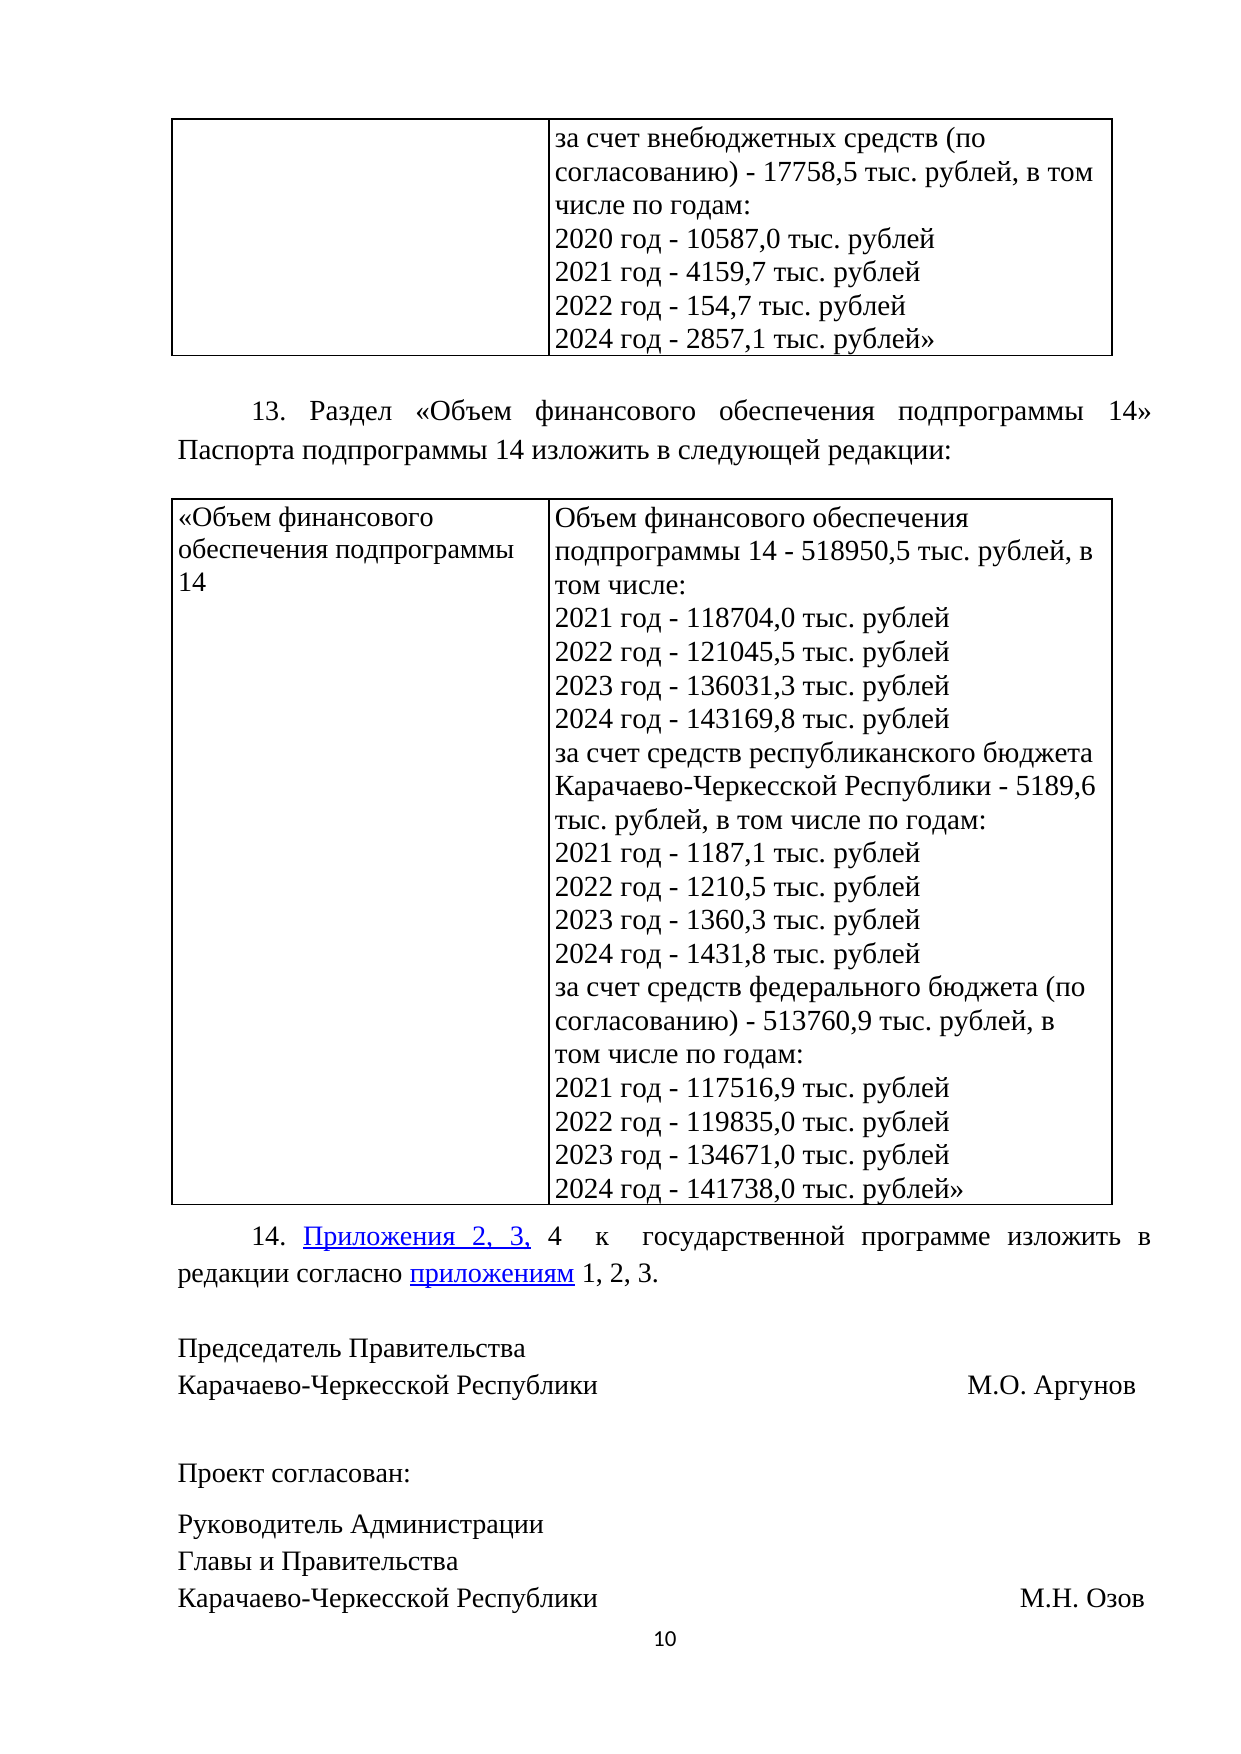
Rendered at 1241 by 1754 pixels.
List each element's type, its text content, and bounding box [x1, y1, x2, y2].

text Главы и Правительства [177, 1544, 1152, 1576]
text Руководитель Администрации [177, 1507, 1152, 1539]
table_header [550, 120, 1111, 355]
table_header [173, 120, 548, 355]
text 13. Раздел «Объем финансового обеспечения подпрограммы 14» Паспорта подпрограммы 14 изложить в следующей редакции: [177, 393, 1152, 465]
table_header Объем финансового обеспечения подпрограммы 14 - 518950,5 тыс. рублей, в том числе: 2021 год - 118704,0 тыс. рублей 2022 год - 121045,5 тыс. рублей 2023 год - 136031,3 тыс. рублей 2024 год - 143169,8 тыс. рублей за счет средств республиканского бюджета Карачаево-Черкесской Республики - 5189,6 тыс. рублей, в том числе по годам: 2021 год - 1187,1 тыс. рублей 2022 год - 1210,5 тыс. рублей 2023 год - 1360,3 тыс. рублей 2024 год - 1431,8 тыс. рублей за счет средств федерального бюджета (по согласованию) - 513760,9 тыс. рублей, в том числе по годам: 2021 год - 117516,9 тыс. рублей 2022 год - 119835,0 тыс. рублей 2023 год - 134671,0 тыс. рублей 2024 год - 141738,0 тыс. рублей» [550, 500, 1111, 1204]
text 14. Приложения 2, 3, 4 к государственной программе изложить в редакции согласно приложениям 1, 2, 3. [177, 1219, 1152, 1289]
table_header «Объем финансового обеспечения подпрограммы 14 [173, 500, 548, 1204]
text Председатель Правительства [177, 1331, 1152, 1363]
text Карачаево-Черкесской Республики М.О. Аргунов [177, 1368, 1152, 1400]
text Проект согласован: [177, 1456, 1152, 1488]
text Карачаево-Черкесской Республики М.Н. Озов [177, 1581, 1152, 1614]
